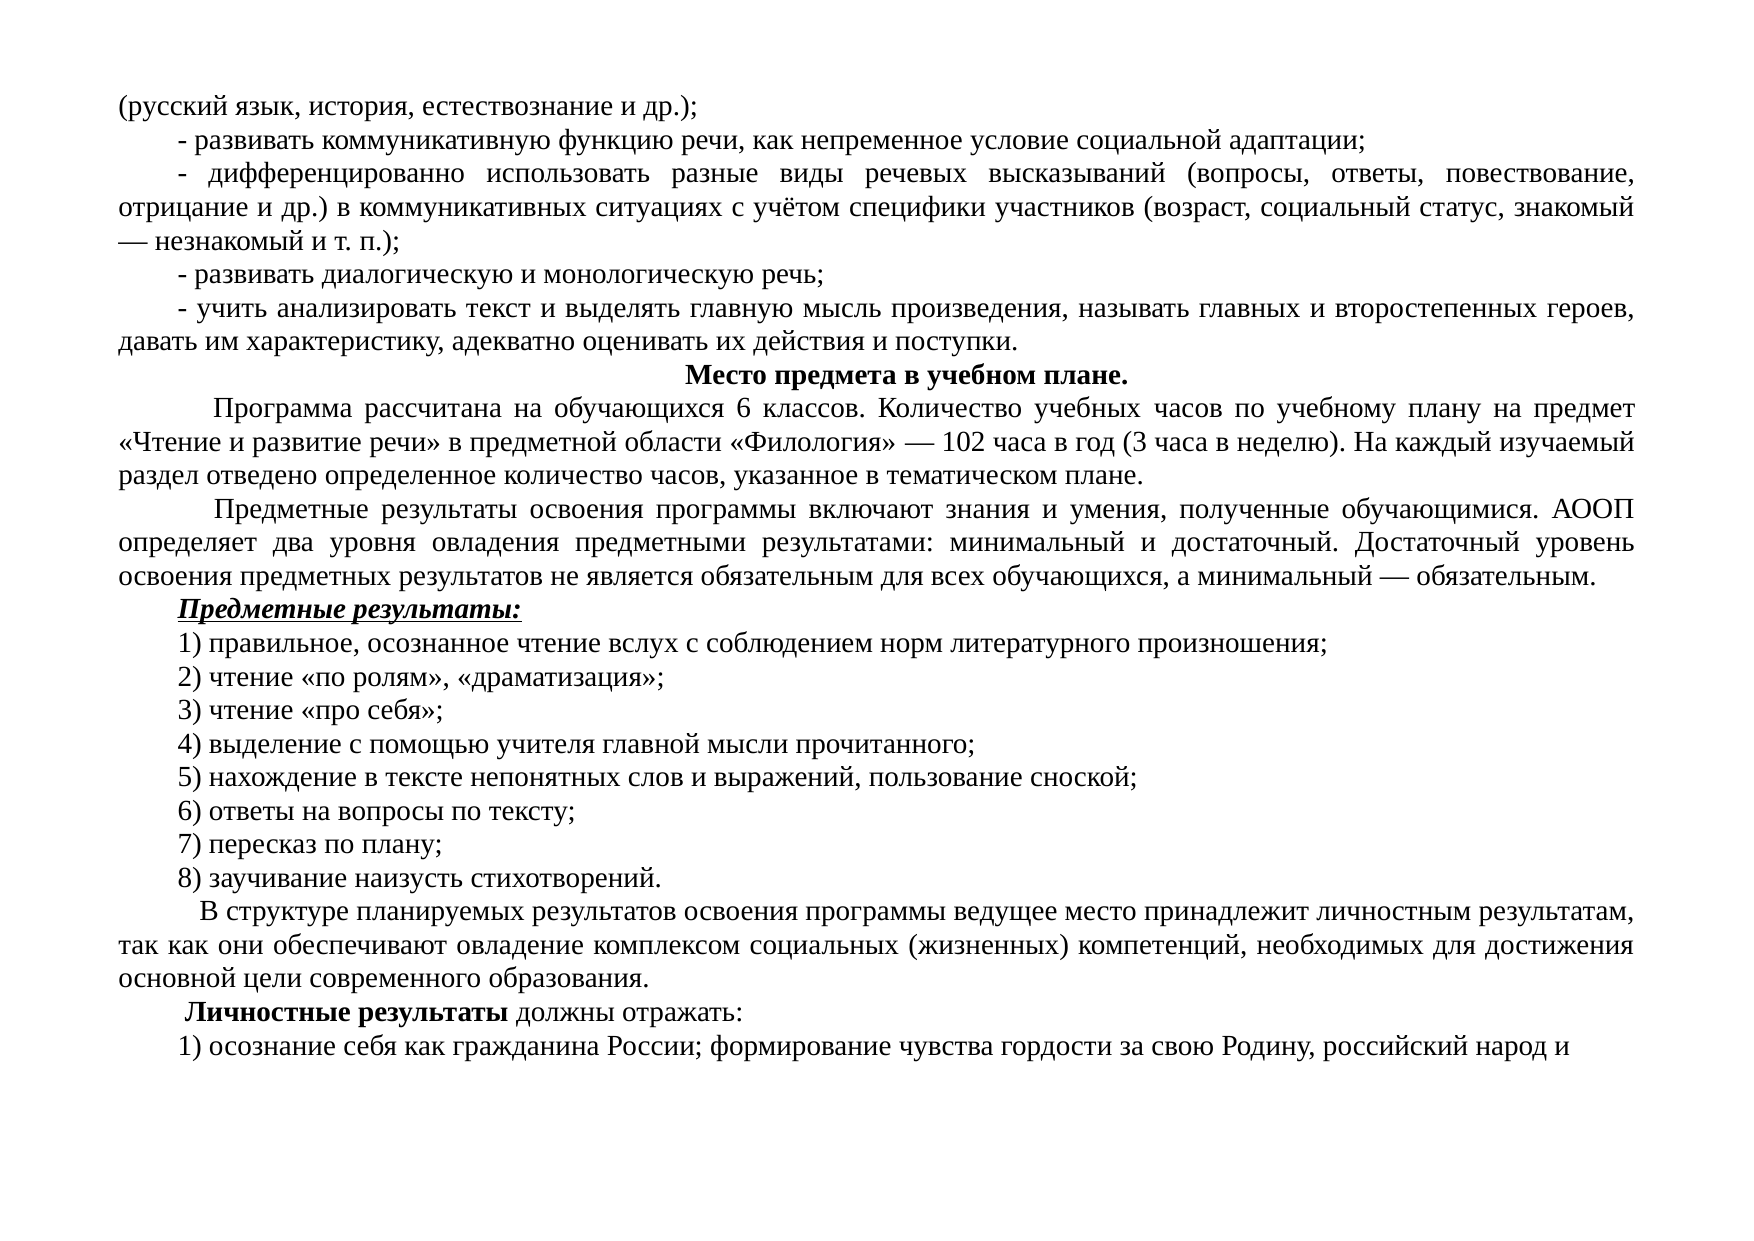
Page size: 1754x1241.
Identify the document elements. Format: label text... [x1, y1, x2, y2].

text 6) ответы на вопросы по тексту; [118, 793, 1636, 826]
text - дифференцированно использовать разные виды речевых высказываний (вопросы, ответы, повествование, отрицание и др.) в коммуникативных ситуациях с учётом специфики участников (возраст, социальный статус, знакомый — незнакомый и т. п.); [118, 156, 1636, 256]
text 3) чтение «про себя»; [118, 692, 1636, 726]
text Предметные результаты: [118, 592, 1636, 625]
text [118, 88, 1636, 122]
text В структуре планируемых результатов освоения программы ведущее место принадлежит личностным результатам, так как они обеспечивают овладение комплексом социальных (жизненных) компетенций, необходимых для достижения основной цели современного образования. [118, 893, 1636, 994]
text 1) правильное, осознанное чтение вслух с соблюдением норм литературного произношения; [118, 625, 1636, 659]
text - развивать коммуникативную функцию речи, как непременное условие социальной адаптации; [118, 122, 1636, 156]
text - развивать диалогическую и монологическую речь; [118, 256, 1636, 290]
text Предметные результаты освоения программы включают знания и умения, полученные обучающимися. АООП определяет два уровня овладения предметными результатами: минимальный и достаточный. Достаточный уровень освоения предметных результатов не является обязательным для всех обучающихся, а минимальный — обязательным. [118, 491, 1636, 592]
text 4) выделение с помощью учителя главной мысли прочитанного; [118, 726, 1636, 759]
text Личностные результаты должны отражать: [118, 994, 1636, 1028]
text Место предмета в учебном плане. [118, 357, 1636, 390]
text 7) пересказ по плану; [118, 826, 1636, 860]
text 1) осознание себя как гражданина России; формирование чувства гордости за свою Родину, российский народ и [118, 1028, 1636, 1061]
text 2) чтение «по ролям», «драматизация»; [118, 659, 1636, 692]
text - учить анализировать текст и выделять главную мысль произведения, называть главных и второстепенных героев, давать им характеристику, адекватно оценивать их действия и поступки. [118, 290, 1636, 357]
text Программа рассчитана на обучающихся 6 классов. Количество учебных часов по учебному плану на предмет «Чтение и развитие речи» в предметной области «Филология» — 102 часа в год (3 часа в неделю). На каждый изучаемый раздел отведено определенное количество часов, указанное в тематическом плане. [118, 390, 1636, 491]
text 5) нахождение в тексте непонятных слов и выражений, пользование сноской; [118, 759, 1636, 793]
text 8) заучивание наизусть стихотворений. [118, 860, 1636, 893]
